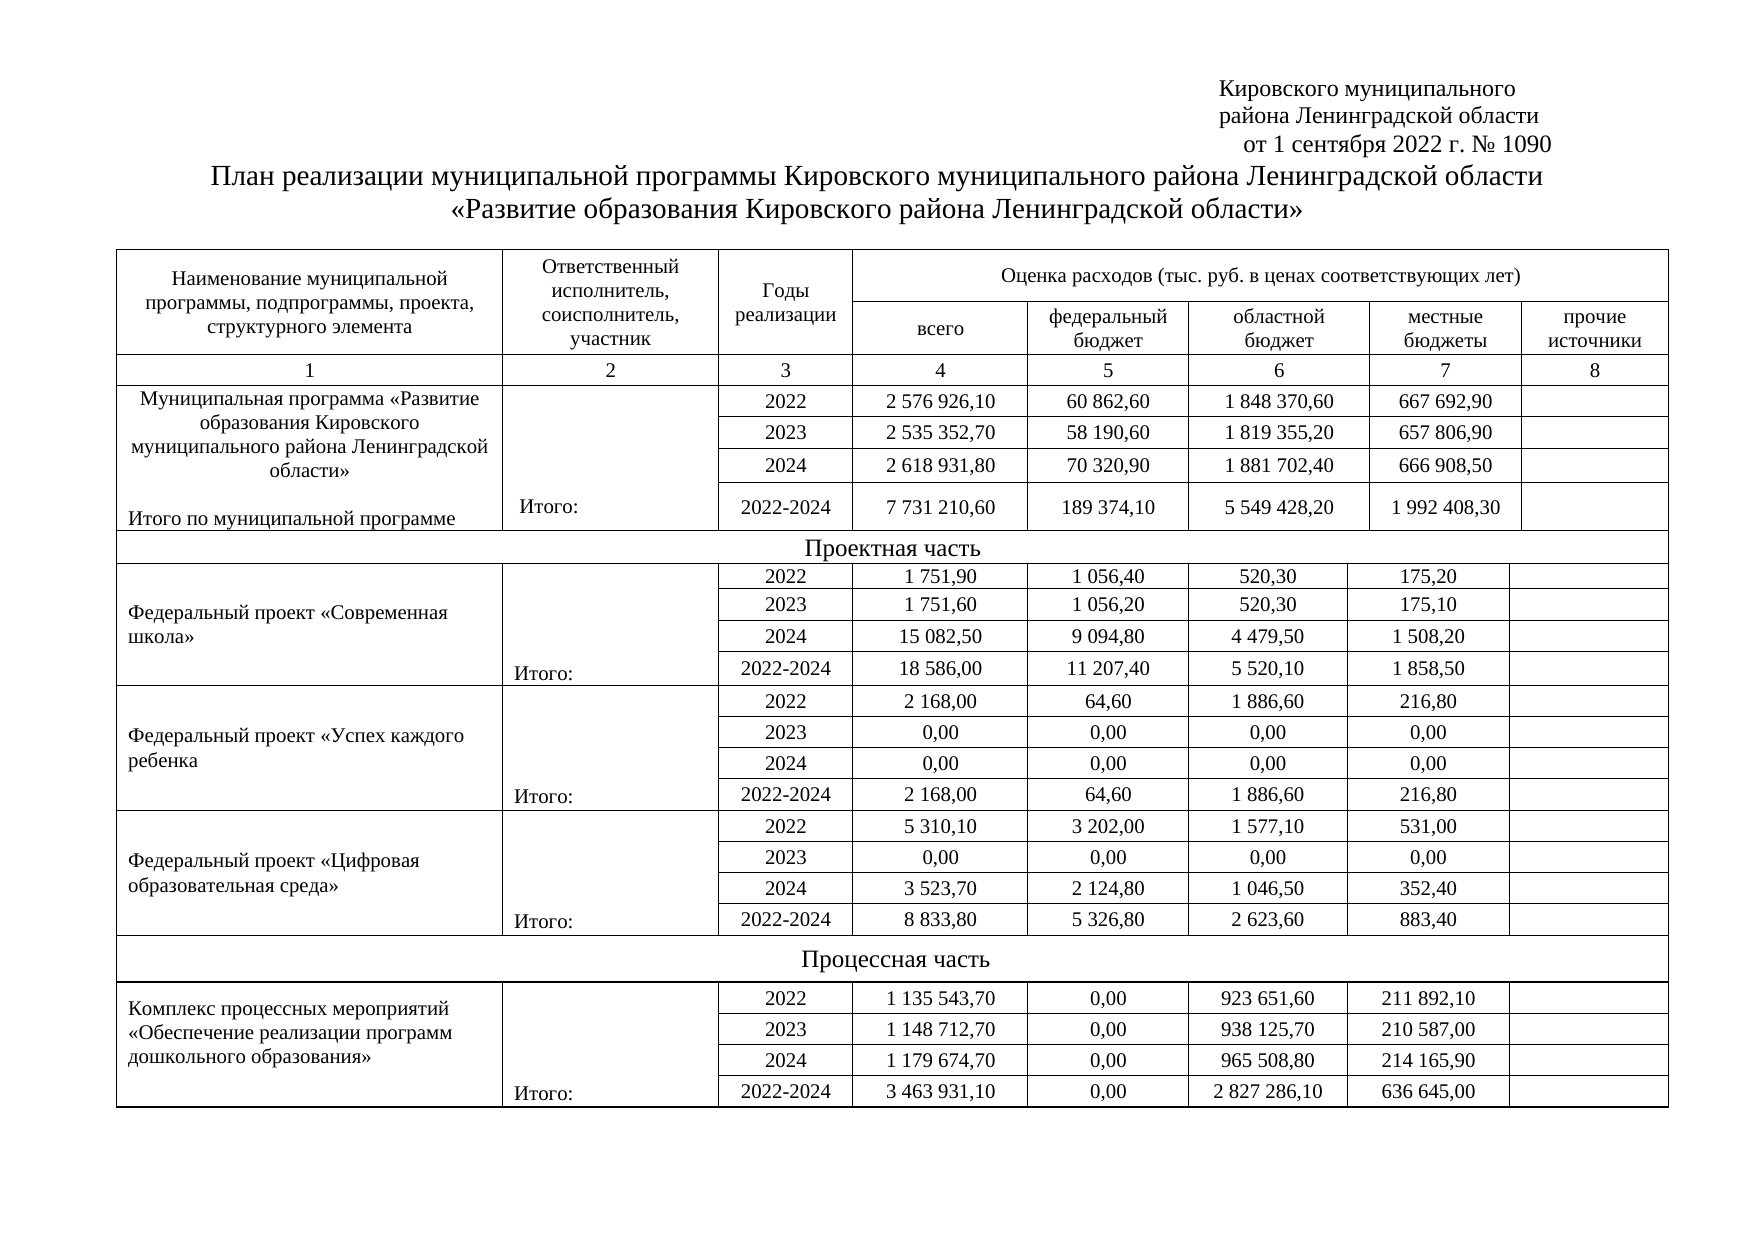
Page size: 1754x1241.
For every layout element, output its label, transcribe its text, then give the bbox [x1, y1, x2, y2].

table_cell 1 886,60 [1189, 779, 1347, 809]
table_cell [1510, 1014, 1668, 1044]
table_cell 2024 [719, 449, 852, 482]
table_cell 1 179 674,70 [853, 1045, 1027, 1075]
table_cell 9 094,80 [1028, 621, 1188, 651]
table_cell [1510, 686, 1668, 716]
table_cell [1522, 417, 1668, 447]
table_cell Процессная часть [117, 936, 1668, 981]
table_cell 5 326,80 [1028, 904, 1188, 934]
table_cell [1510, 811, 1668, 841]
table_cell 1 [117, 355, 502, 385]
table_cell 2 168,00 [853, 779, 1027, 809]
table_cell 18 586,00 [853, 652, 1027, 684]
table_cell областной бюджет [1189, 302, 1369, 354]
table_cell 189 374,10 [1028, 483, 1188, 530]
table_cell 1 148 712,70 [853, 1014, 1027, 1044]
table_cell 214 165,90 [1348, 1045, 1509, 1075]
table_cell 2023 [719, 1014, 852, 1044]
table_cell 5 520,10 [1189, 652, 1347, 684]
table_cell 2022 [719, 811, 852, 841]
table_cell [1522, 483, 1668, 530]
table_cell 520,30 [1189, 564, 1347, 588]
table_cell 1 056,40 [1028, 564, 1188, 588]
table_cell 216,80 [1348, 686, 1509, 716]
table_cell 2024 [719, 1045, 852, 1075]
table_cell 667 692,90 [1370, 386, 1521, 416]
table_cell 0,00 [1028, 983, 1188, 1013]
table_cell [1522, 386, 1668, 416]
table_cell Комплекс процессных мероприятий «Обеспечение реализации программ дошкольного образования» [117, 983, 502, 1106]
table_cell 1 508,20 [1348, 621, 1509, 651]
table_cell [1522, 449, 1668, 482]
table_cell 1 751,60 [853, 589, 1027, 619]
table_cell [1510, 779, 1668, 809]
table_cell [1510, 1076, 1668, 1106]
table_cell 666 908,50 [1370, 449, 1521, 482]
table_cell 7 731 210,60 [853, 483, 1027, 530]
table_cell 70 320,90 [1028, 449, 1188, 482]
table_cell 1 135 543,70 [853, 983, 1027, 1013]
table_header Ответственный исполнитель, соисполнитель, участник [503, 250, 718, 354]
table_cell 2 168,00 [853, 686, 1027, 716]
table_cell 2023 [719, 842, 852, 872]
table_cell 64,60 [1028, 686, 1188, 716]
table_cell 210 587,00 [1348, 1014, 1509, 1044]
table_cell 2023 [719, 417, 852, 447]
table_cell [1510, 1045, 1668, 1075]
table_cell прочие источники [1522, 302, 1668, 354]
table_cell 2022 [719, 564, 852, 588]
table_cell 0,00 [1028, 717, 1188, 747]
table_cell [1510, 904, 1668, 934]
table_cell 0,00 [1189, 717, 1347, 747]
table_cell 2 535 352,70 [853, 417, 1027, 447]
table_cell Проектная часть [117, 531, 1668, 563]
table_cell всего [853, 302, 1027, 354]
text Кировского муниципального [118, 74, 1636, 101]
table_cell 2022 [719, 386, 852, 416]
table_cell 2023 [719, 717, 852, 747]
table_cell 2024 [719, 748, 852, 778]
table_cell 3 463 931,10 [853, 1076, 1027, 1106]
table_cell 5 310,10 [853, 811, 1027, 841]
table_cell 923 651,60 [1189, 983, 1347, 1013]
table_cell местные бюджеты [1370, 302, 1521, 354]
table_cell Федеральный проект «Современная школа» [117, 564, 502, 684]
table_cell 1 886,60 [1189, 686, 1347, 716]
table_cell [1510, 564, 1668, 588]
table_header Годы реализации [719, 250, 852, 354]
table_header Наименование муниципальной программы, подпрограммы, проекта, структурного элемента [117, 250, 502, 354]
table_cell 4 [853, 355, 1027, 385]
table_cell 8 [1522, 355, 1668, 385]
table_cell [1510, 983, 1668, 1013]
table_cell 1 848 370,60 [1189, 386, 1369, 416]
table_cell 64,60 [1028, 779, 1188, 809]
table_cell 11 207,40 [1028, 652, 1188, 684]
table_cell 2022-2024 [719, 904, 852, 934]
table_cell 0,00 [1028, 842, 1188, 872]
table_cell [1510, 873, 1668, 903]
table_cell Итого: [503, 564, 718, 684]
table_cell 0,00 [1028, 1014, 1188, 1044]
table_cell 3 [719, 355, 852, 385]
table_cell 2022-2024 [719, 483, 852, 530]
table_cell 15 082,50 [853, 621, 1027, 651]
table_cell 657 806,90 [1370, 417, 1521, 447]
table_cell 211 892,10 [1348, 983, 1509, 1013]
table_cell 0,00 [1348, 748, 1509, 778]
table_cell 175,20 [1348, 564, 1509, 588]
table_cell 2 623,60 [1189, 904, 1347, 934]
table_cell 520,30 [1189, 589, 1347, 619]
table_cell Муниципальная программа «Развитие образования Кировского муниципального района Ленинградской области» Итого по муниципальной программе [117, 386, 502, 530]
table_cell 0,00 [1348, 842, 1509, 872]
table_cell 1 751,90 [853, 564, 1027, 588]
table_cell 1 881 702,40 [1189, 449, 1369, 482]
table_cell Итого: [503, 811, 718, 934]
table_cell Итого: [503, 686, 718, 809]
text района Ленинградской области [118, 101, 1636, 129]
table_cell 2 [503, 355, 718, 385]
table_header Оценка расходов (тыс. руб. в ценах соответствующих лет) [853, 250, 1668, 301]
table_cell 0,00 [1028, 1045, 1188, 1075]
table_cell Федеральный проект «Цифровая образовательная среда» [117, 811, 502, 934]
table_cell 2024 [719, 873, 852, 903]
table_cell [1510, 748, 1668, 778]
table_cell [1510, 589, 1668, 619]
table_cell 4 479,50 [1189, 621, 1347, 651]
table_cell 2 827 286,10 [1189, 1076, 1347, 1106]
table_cell 0,00 [853, 748, 1027, 778]
table_cell 3 202,00 [1028, 811, 1188, 841]
table_cell 0,00 [853, 717, 1027, 747]
table_cell 58 190,60 [1028, 417, 1188, 447]
table_cell 1 992 408,30 [1370, 483, 1521, 530]
table_cell Итого: [503, 386, 718, 530]
table_cell 352,40 [1348, 873, 1509, 903]
table_cell 1 056,20 [1028, 589, 1188, 619]
table_cell 2022-2024 [719, 652, 852, 684]
table_cell 7 [1370, 355, 1521, 385]
table_cell 0,00 [1028, 748, 1188, 778]
table_cell 0,00 [1348, 717, 1509, 747]
text План реализации муниципальной программы Кировского муниципального района Ленинградской области [118, 158, 1636, 191]
table_cell 636 645,00 [1348, 1076, 1509, 1106]
table_cell 3 523,70 [853, 873, 1027, 903]
table_cell 2022 [719, 983, 852, 1013]
table_cell 1 819 355,20 [1189, 417, 1369, 447]
table_cell 0,00 [1189, 842, 1347, 872]
table_cell 5 549 428,20 [1189, 483, 1369, 530]
table_cell 60 862,60 [1028, 386, 1188, 416]
table_cell 883,40 [1348, 904, 1509, 934]
table_cell 5 [1028, 355, 1188, 385]
table_cell [1510, 652, 1668, 684]
table_cell [1510, 621, 1668, 651]
table_cell 2 124,80 [1028, 873, 1188, 903]
table_cell 531,00 [1348, 811, 1509, 841]
table_cell 2023 [719, 589, 852, 619]
table_cell 965 508,80 [1189, 1045, 1347, 1075]
table_cell [1510, 717, 1668, 747]
table_cell 1 046,50 [1189, 873, 1347, 903]
table_cell 938 125,70 [1189, 1014, 1347, 1044]
table_cell 2024 [719, 621, 852, 651]
table_cell федеральный бюджет [1028, 302, 1188, 354]
table_cell 2 618 931,80 [853, 449, 1027, 482]
table_cell 2022-2024 [719, 1076, 852, 1106]
text «Развитие образования Кировского района Ленинградской области» [118, 191, 1636, 225]
table_cell 2022-2024 [719, 779, 852, 809]
table_cell 0,00 [1189, 748, 1347, 778]
table_cell 0,00 [1028, 1076, 1188, 1106]
table_cell Итого: [503, 983, 718, 1106]
table_cell 8 833,80 [853, 904, 1027, 934]
table_cell [1510, 842, 1668, 872]
table_cell Федеральный проект «Успех каждого ребенка [117, 686, 502, 809]
table_cell 175,10 [1348, 589, 1509, 619]
table_cell 216,80 [1348, 779, 1509, 809]
table_cell 0,00 [853, 842, 1027, 872]
table_cell 2022 [719, 686, 852, 716]
table_cell 1 577,10 [1189, 811, 1347, 841]
table_cell 2 576 926,10 [853, 386, 1027, 416]
text от 1 сентября 2022 г. № 1090 [118, 129, 1636, 158]
table_cell 6 [1189, 355, 1369, 385]
table_cell 1 858,50 [1348, 652, 1509, 684]
